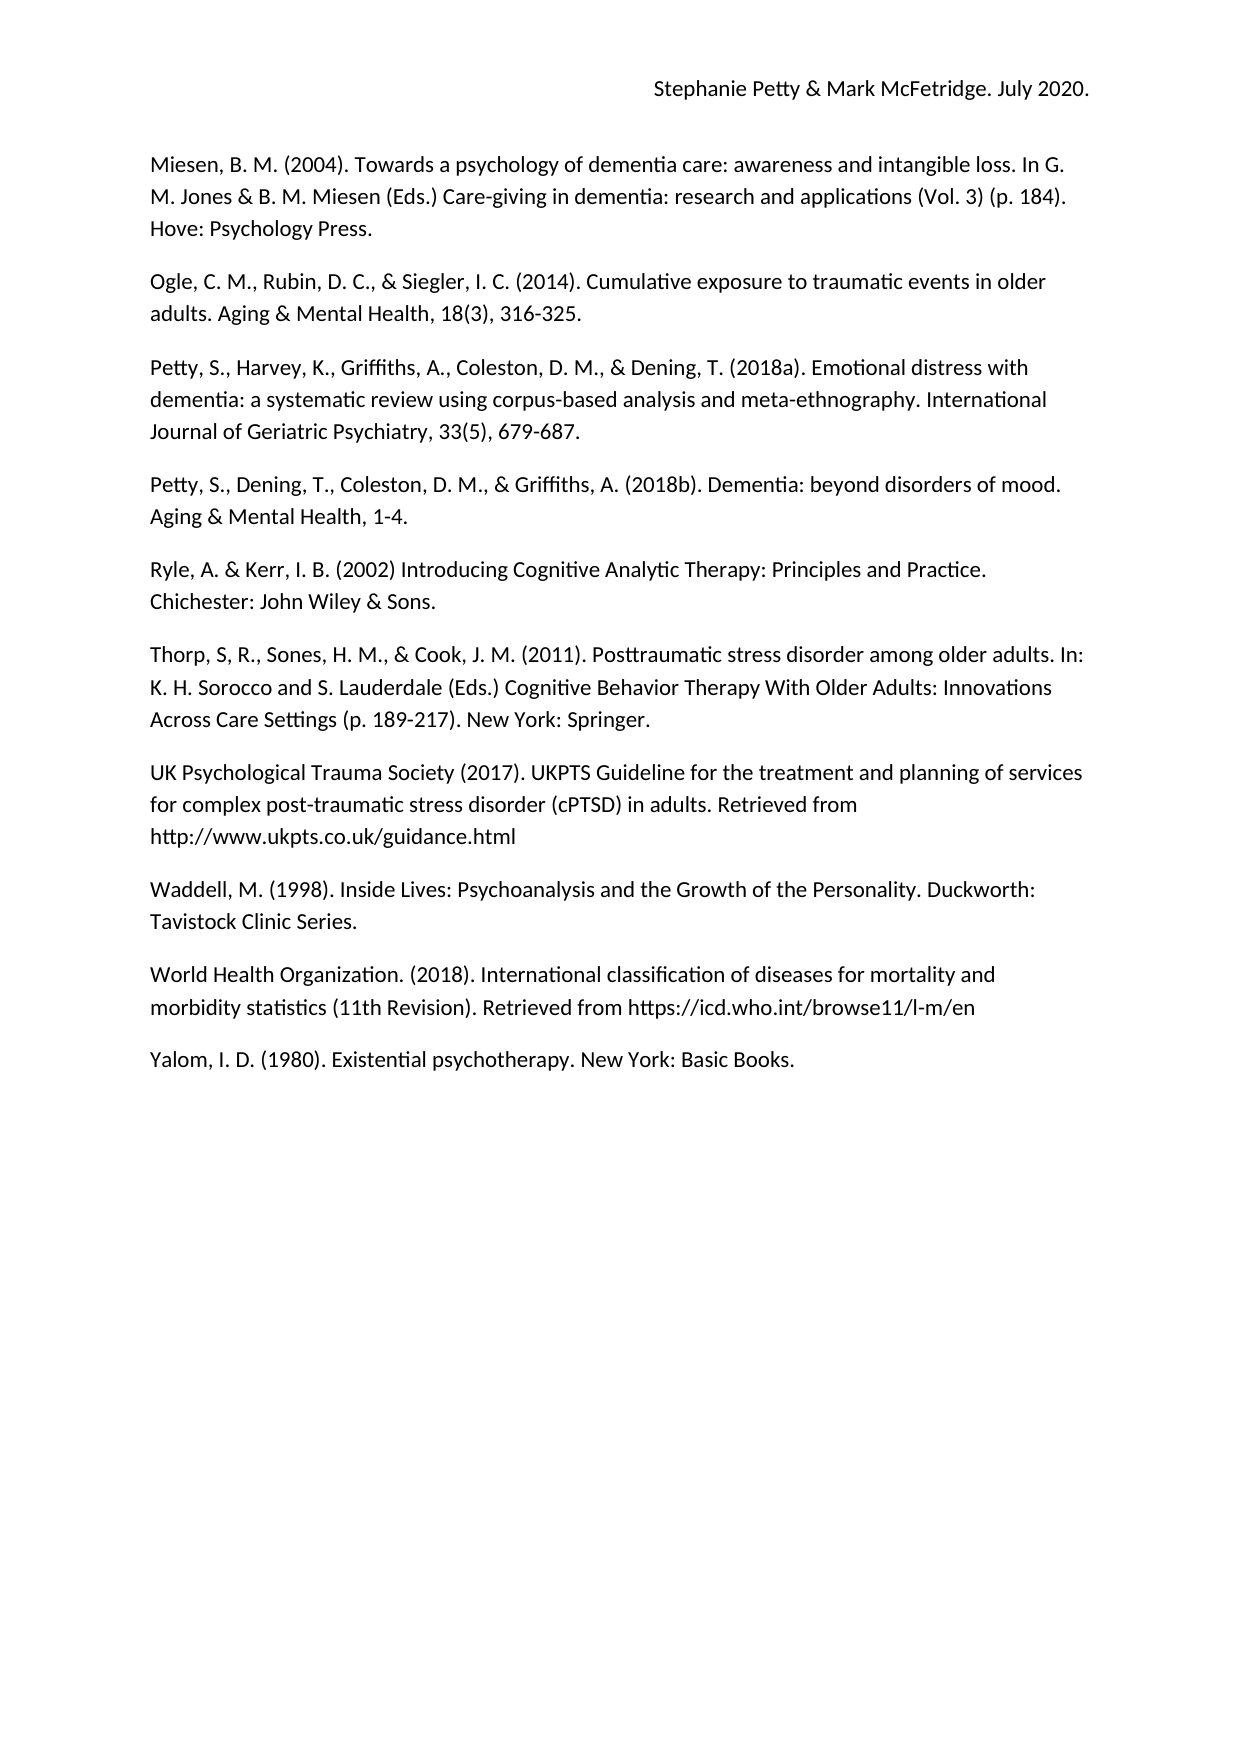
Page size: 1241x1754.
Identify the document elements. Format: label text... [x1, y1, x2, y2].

text Thorp, S, R., Sones, H. M., & Cook, J. M. (2011). Posttraumatic stress disorder among older adults. In: K. H. Sorocco and S. Lauderdale (Eds.) Cognitive Behavior Therapy With Older Adults: Innovations Across Care Settings (p. 189-217). New York: Springer. [150, 640, 1090, 733]
text Ogle, C. M., Rubin, D. C., & Siegler, I. C. (2014). Cumulative exposure to traumatic events in older adults. Aging & Mental Health, 18(3), 316-325. [150, 267, 1090, 328]
text UK Psychological Trauma Society (2017). UKPTS Guideline for the treatment and planning of services for complex post-traumatic stress disorder (cPTSD) in adults. Retrieved from http://www.ukpts.co.uk/guidance.html [150, 758, 1090, 850]
text Yalom, I. D. (1980). Existential psychotherapy. New York: Basic Books. [150, 1046, 1090, 1074]
text Ryle, A. & Kerr, I. B. (2002) Introducing Cognitive Analytic Therapy: Principles and Practice. Chichester: John Wiley & Sons. [150, 555, 1090, 615]
text Miesen, B. M. (2004). Towards a psychology of dementia care: awareness and intangible loss. In G. M. Jones & B. M. Miesen (Eds.) Care-giving in dementia: research and applications (Vol. 3) (p. 184). Hove: Psychology Press. [150, 150, 1090, 242]
text World Health Organization. (2018). International classification of diseases for mortality and morbidity statistics (11th Revision). Retrieved from https://icd.who.int/browse11/l-m/en [150, 960, 1090, 1021]
text Waddell, M. (1998). Inside Lives: Psychoanalysis and the Growth of the Personality. Duckworth: Tavistock Clinic Series. [150, 875, 1090, 935]
text Petty, S., Dening, T., Coleston, D. M., & Griffiths, A. (2018b). Dementia: beyond disorders of mood. Aging & Mental Health, 1-4. [150, 470, 1090, 530]
text Petty, S., Harvey, K., Griffiths, A., Coleston, D. M., & Dening, T. (2018a). Emotional distress with dementia: a systematic review using corpus-based analysis and meta-ethnography. International Journal of Geriatric Psychiatry, 33(5), 679-687. [150, 353, 1090, 445]
